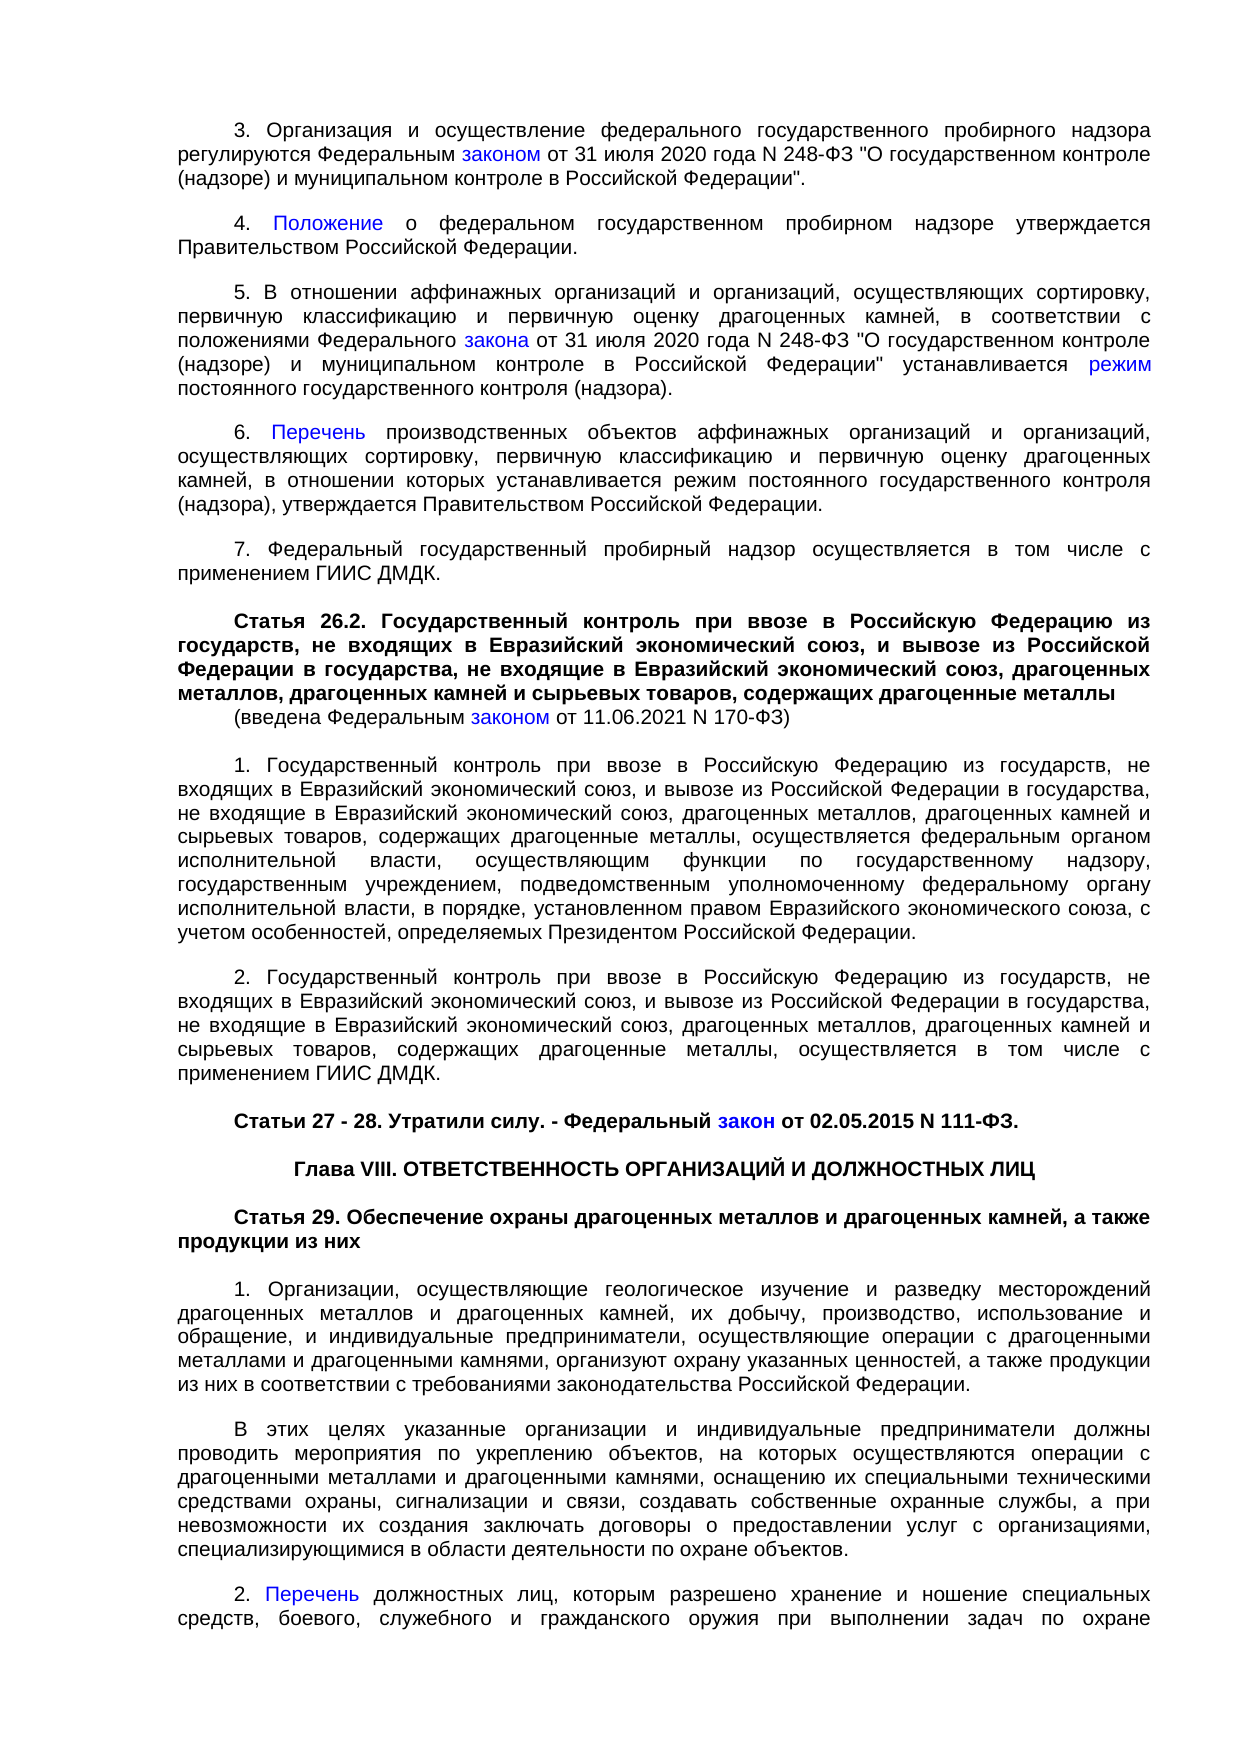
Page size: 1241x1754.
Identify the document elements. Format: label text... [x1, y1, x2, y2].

text 4. Положение о федеральном государственном пробирном надзоре утверждается Правительством Российской Федерации. [177, 211, 1152, 259]
text 6. Перечень производственных объектов аффинажных организаций и организаций, осуществляющих сортировку, первичную классификацию и первичную оценку драгоценных камней, в отношении которых устанавливается режим постоянного государственного контроля (надзора), утверждается Правительством Российской Федерации. [177, 420, 1152, 516]
text 5. В отношении аффинажных организаций и организаций, осуществляющих сортировку, первичную классификацию и первичную оценку драгоценных камней, в соответствии с положениями Федерального закона от 31 июля 2020 года N 248-ФЗ "О государственном контроле (надзоре) и муниципальном контроле в Российской Федерации" устанавливается режим постоянного государственного контроля (надзора). [177, 279, 1152, 399]
title Статьи 27 - 28. Утратили силу. - Федеральный закон от 02.05.2015 N 111-ФЗ. [177, 1109, 1152, 1133]
text (введена Федеральным законом от 11.06.2021 N 170-ФЗ) [177, 704, 1152, 728]
text 3. Организация и осуществление федерального государственного пробирного надзора регулируются Федеральным законом от 31 июля 2020 года N 248-ФЗ "О государственном контроле (надзоре) и муниципальном контроле в Российской Федерации". [177, 118, 1152, 190]
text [177, 1582, 1152, 1629]
text В этих целях указанные организации и индивидуальные предприниматели должны проводить мероприятия по укреплению объектов, на которых осуществляются операции с драгоценными металлами и драгоценными камнями, оснащению их специальными техническими средствами охраны, сигнализации и связи, создавать собственные охранные службы, а при невозможности их создания заключать договоры о предоставлении услуг с организациями, специализирующимися в области деятельности по охране объектов. [177, 1417, 1152, 1561]
title Глава VIII. ОТВЕТСТВЕННОСТЬ ОРГАНИЗАЦИЙ И ДОЛЖНОСТНЫХ ЛИЦ [177, 1157, 1152, 1181]
text 2. Государственный контроль при ввозе в Российскую Федерацию из государств, не входящих в Евразийский экономический союз, и вывозе из Российской Федерации в государства, не входящие в Евразийский экономический союз, драгоценных металлов, драгоценных камней и сырьевых товаров, содержащих драгоценные металлы, осуществляется в том числе с применением ГИИС ДМДК. [177, 965, 1152, 1085]
text 1. Организации, осуществляющие геологическое изучение и разведку месторождений драгоценных металлов и драгоценных камней, их добычу, производство, использование и обращение, и индивидуальные предприниматели, осуществляющие операции с драгоценными металлами и драгоценными камнями, организуют охрану указанных ценностей, а также продукции из них в соответствии с требованиями законодательства Российской Федерации. [177, 1276, 1152, 1396]
title Статья 29. Обеспечение охраны драгоценных металлов и драгоценных камней, а также продукции из них [177, 1204, 1152, 1252]
text 7. Федеральный государственный пробирный надзор осуществляется в том числе с применением ГИИС ДМДК. [177, 537, 1152, 585]
title Статья 26.2. Государственный контроль при ввозе в Российскую Федерацию из государств, не входящих в Евразийский экономический союз, и вывозе из Российской Федерации в государства, не входящие в Евразийский экономический союз, драгоценных металлов, драгоценных камней и сырьевых товаров, содержащих драгоценные металлы [177, 609, 1152, 704]
text 1. Государственный контроль при ввозе в Российскую Федерацию из государств, не входящих в Евразийский экономический союз, и вывозе из Российской Федерации в государства, не входящие в Евразийский экономический союз, драгоценных металлов, драгоценных камней и сырьевых товаров, содержащих драгоценные металлы, осуществляется федеральным органом исполнительной власти, осуществляющим функции по государственному надзору, государственным учреждением, подведомственным уполномоченному федеральному органу исполнительной власти, в порядке, установленном правом Евразийского экономического союза, с учетом особенностей, определяемых Президентом Российской Федерации. [177, 752, 1152, 944]
